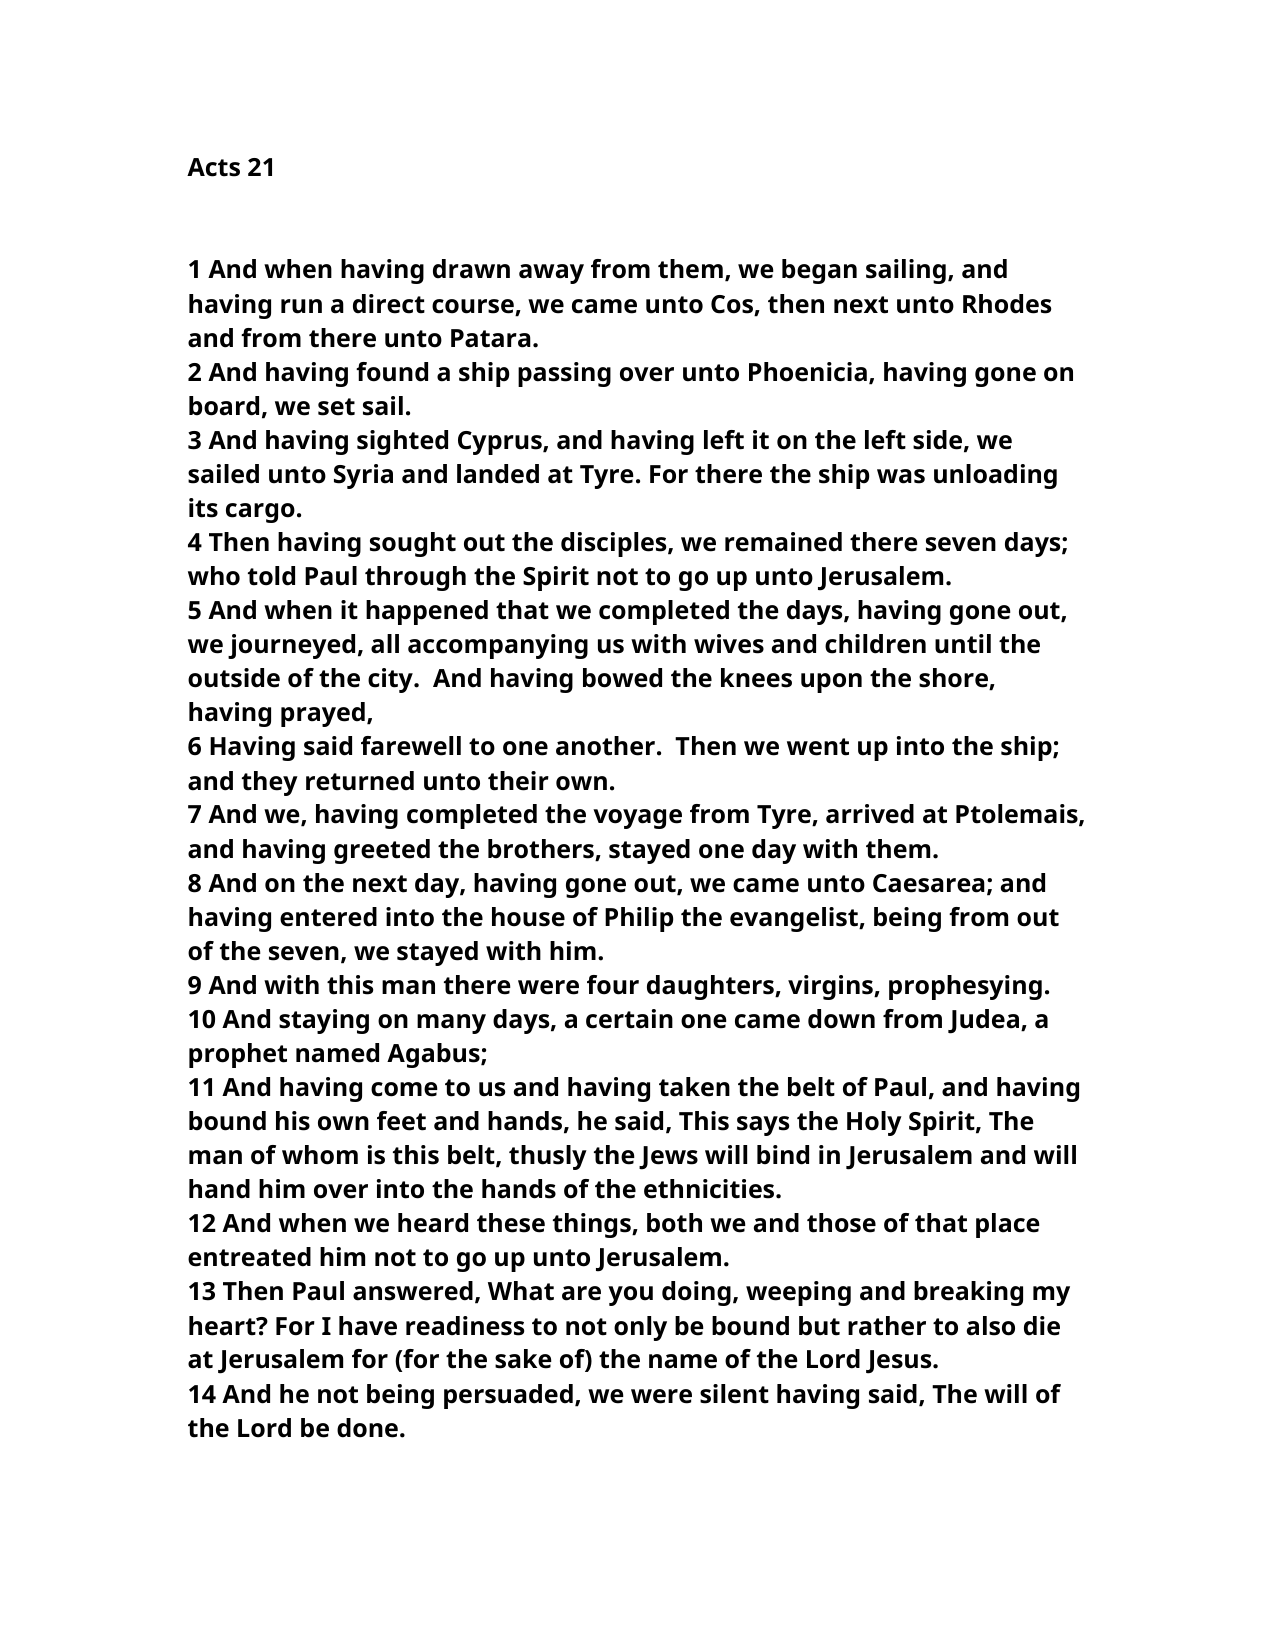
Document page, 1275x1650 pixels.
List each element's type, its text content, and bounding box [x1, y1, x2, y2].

text Acts 21 [187, 150, 1087, 184]
text 9 And with this man there were four daughters, virgins, prophesying. [187, 967, 1087, 1002]
text 2 And having found a ship passing over unto Phoenicia, having gone on board, we set sail. [187, 354, 1087, 422]
text 11 And having come to us and having taken the belt of Paul, and having bound his own feet and hands, he said, This says the Holy Spirit, The man of whom is this belt, thusly the Jews will bind in Jerusalem and will hand him over into the hands of the ethnicities. [187, 1070, 1087, 1206]
text 6 Having said farewell to one another. Then we went up into the ship; and they returned unto their own. [187, 729, 1087, 797]
text 5 And when it happened that we completed the days, having gone out, we journeyed, all accompanying us with wives and children until the outside of the city. And having bowed the knees upon the shore, having prayed, [187, 593, 1087, 729]
text 7 And we, having completed the voyage from Tyre, arrived at Ptolemais, and having greeted the brothers, stayed one day with them. [187, 797, 1087, 865]
text 14 And he not being persuaded, we were silent having said, The will of the Lord be done. [187, 1376, 1087, 1444]
text 3 And having sighted Cyprus, and having left it on the left side, we sailed unto Syria and landed at Tyre. For there the ship was unloading its cargo. [187, 422, 1087, 525]
text 10 And staying on many days, a certain one came down from Judea, a prophet named Agabus; [187, 1002, 1087, 1070]
text 4 Then having sought out the disciples, we remained there seven days; who told Paul through the Spirit not to go up unto Jerusalem. [187, 525, 1087, 593]
text 12 And when we heard these things, both we and those of that place entreated him not to go up unto Jerusalem. [187, 1206, 1087, 1274]
text 13 Then Paul answered, What are you doing, weeping and breaking my heart? For I have readiness to not only be bound but rather to also die at Jerusalem for (for the sake of) the name of the Lord Jesus. [187, 1274, 1087, 1376]
text 8 And on the next day, having gone out, we came unto Caesarea; and having entered into the house of Philip the evangelist, being from out of the seven, we stayed with him. [187, 865, 1087, 967]
text 1 And when having drawn away from them, we began sailing, and having run a direct course, we came unto Cos, then next unto Rhodes and from there unto Patara. [187, 252, 1087, 354]
